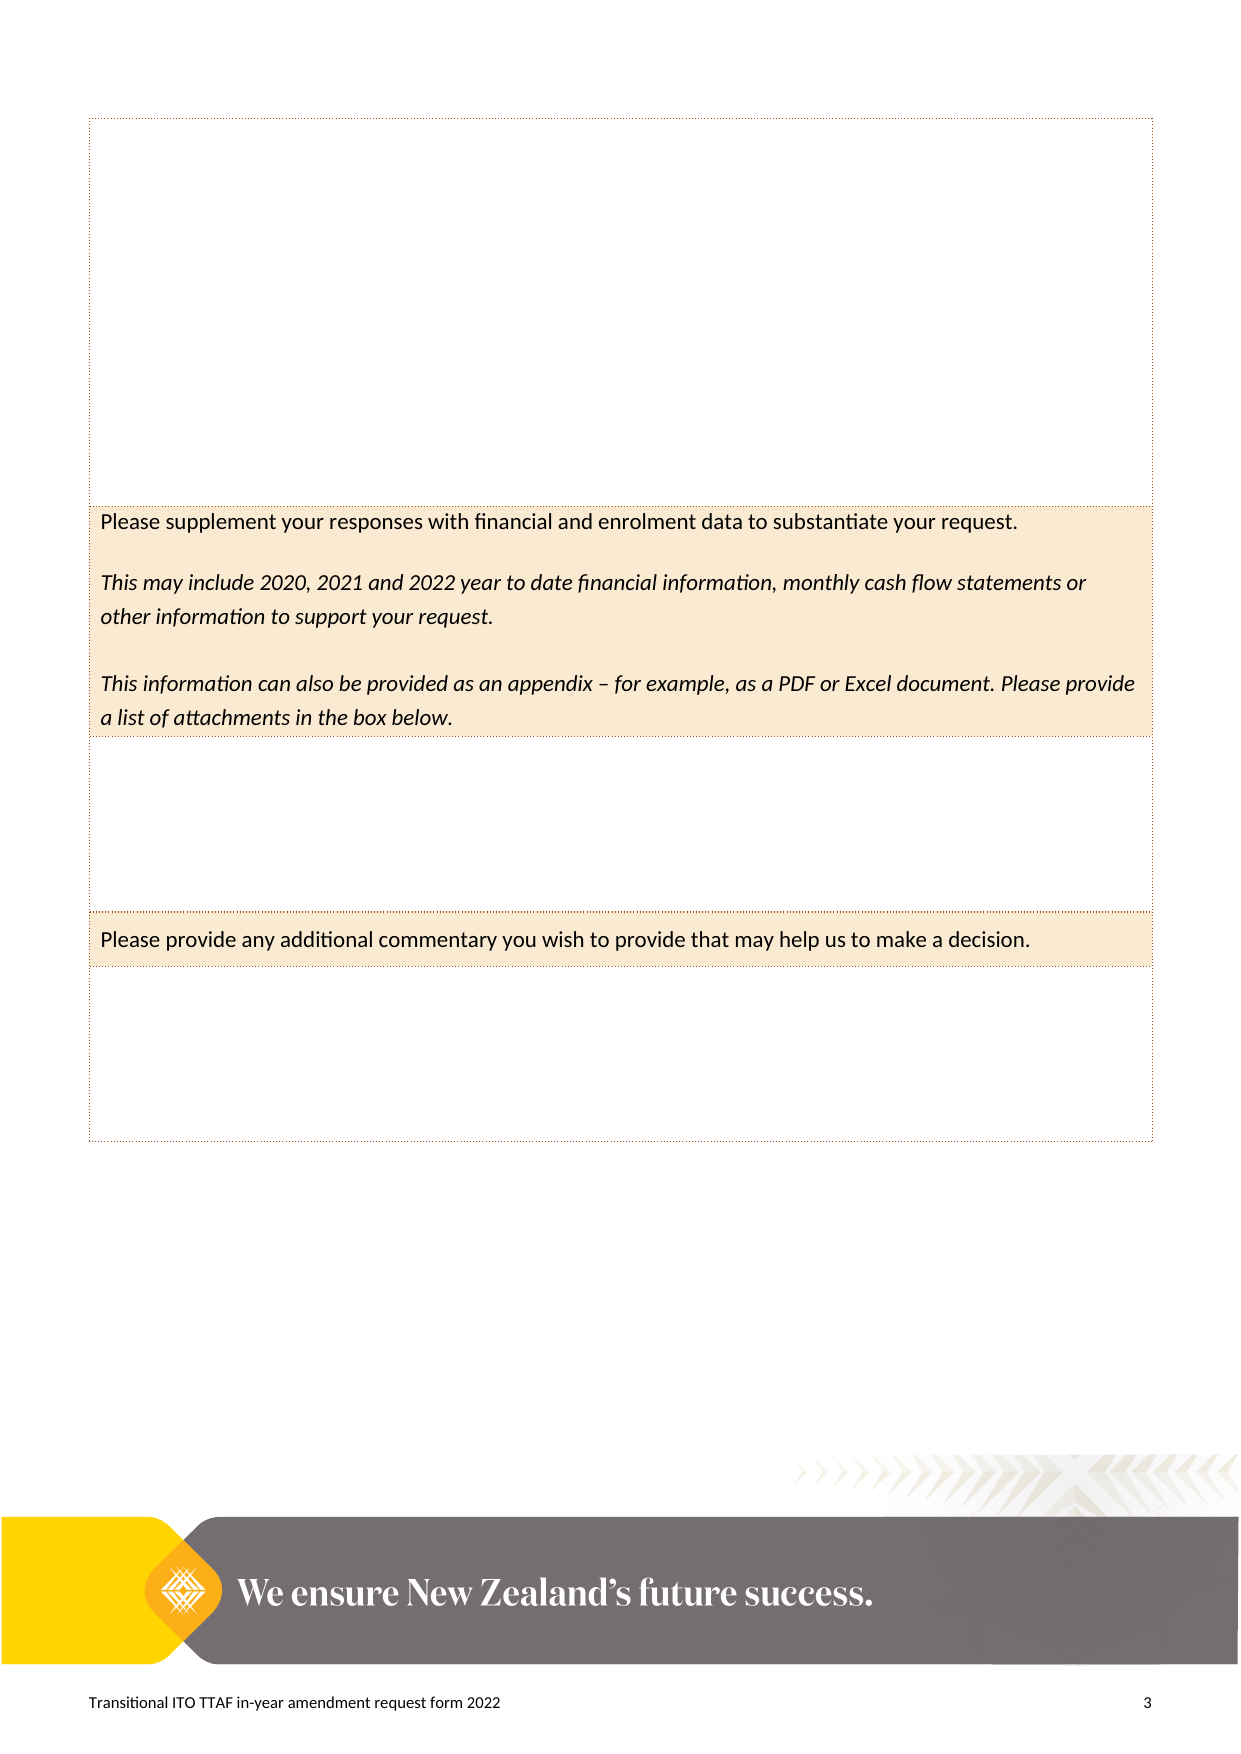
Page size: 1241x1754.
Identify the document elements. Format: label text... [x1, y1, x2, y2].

table_cell [89, 966, 1152, 1141]
table_cell Please provide any additional commentary you wish to provide that may help us to make a decision. [89, 911, 1152, 966]
picture [0, 1453, 1238, 1666]
table_cell [89, 736, 1152, 911]
table_cell Please supplement your responses with financial and enrolment data to substantiate your request. This may include 2020, 2021 and 2022 year to date financial information, monthly cash flow statements or other information to support your request. This information can also be provided as an appendix – for example, as a PDF or Excel document. Please provide a list of attachments in the box below. [89, 506, 1152, 736]
table_cell [89, 118, 1152, 506]
